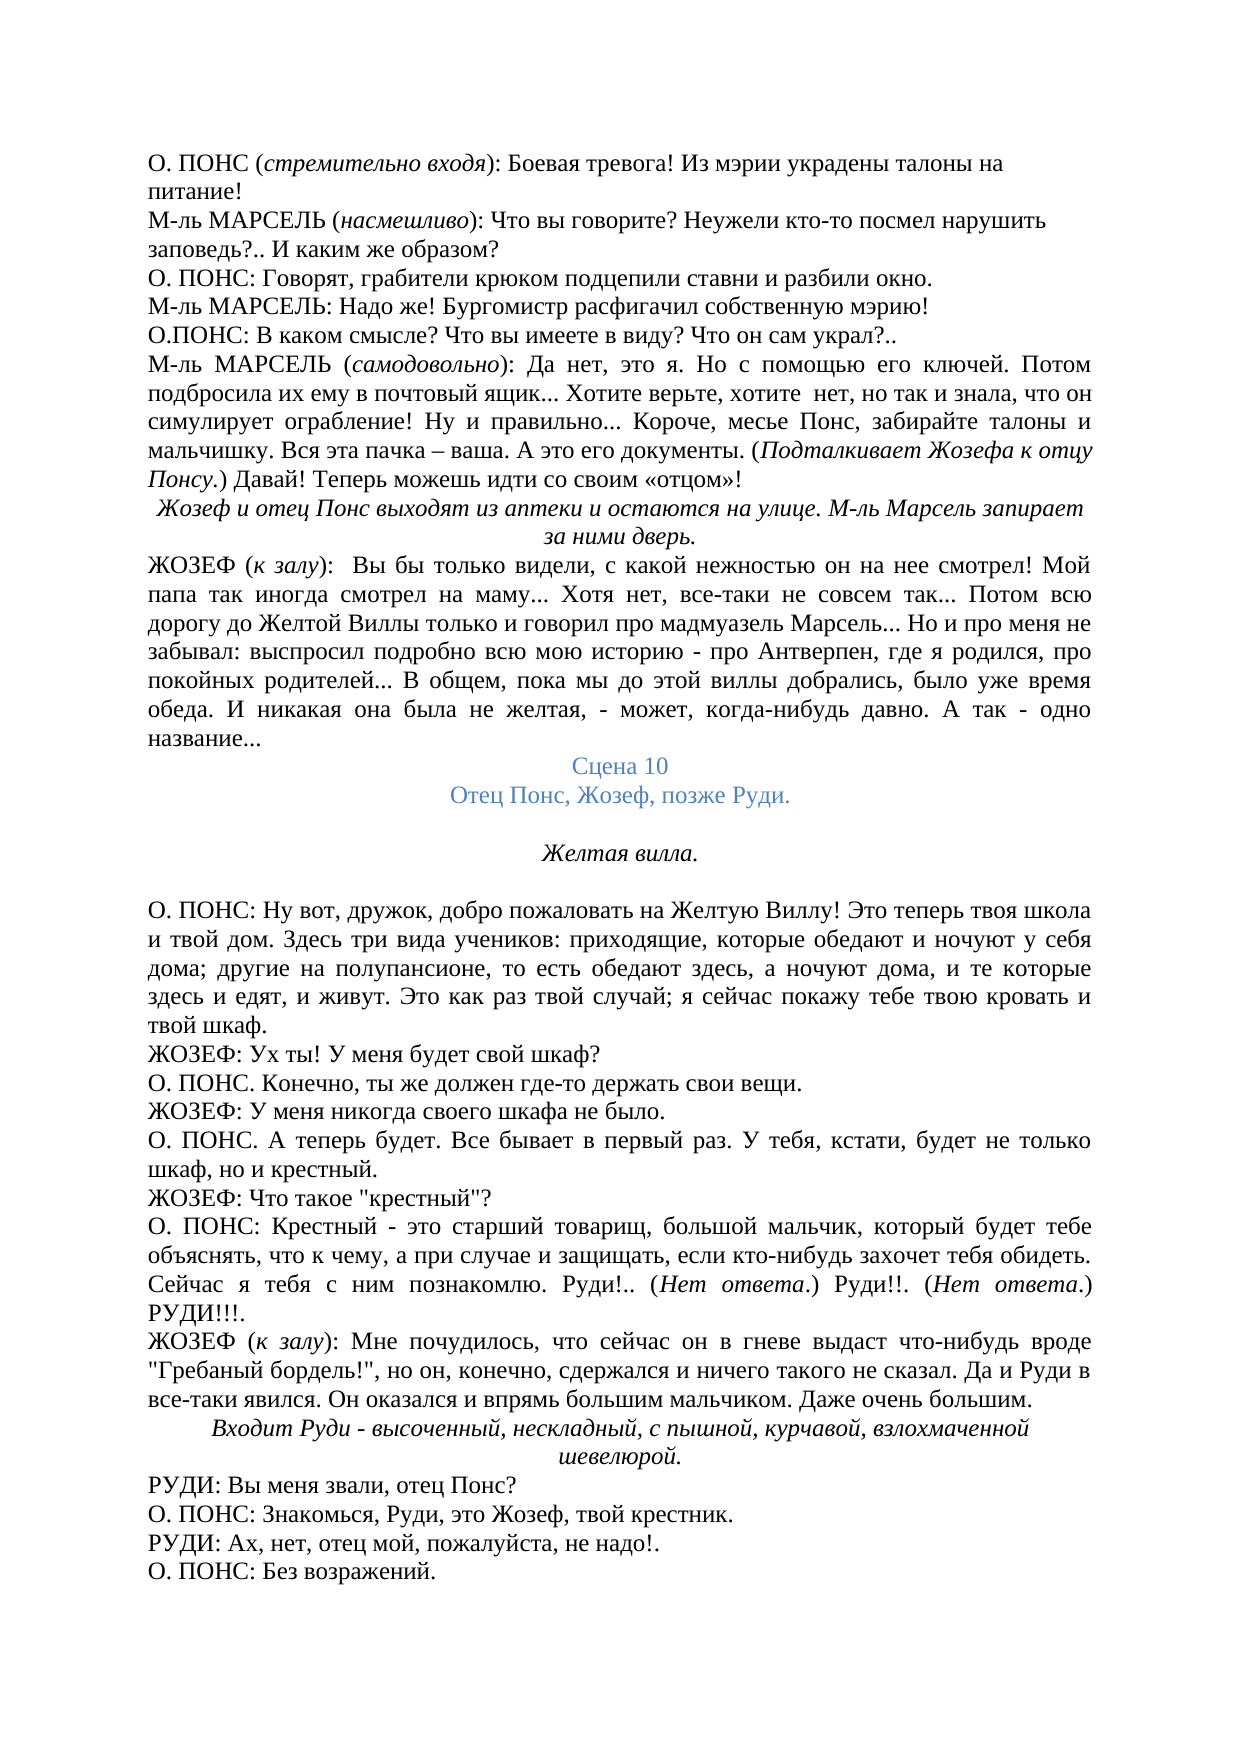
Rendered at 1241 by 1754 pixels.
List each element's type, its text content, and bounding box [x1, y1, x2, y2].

text О. ПОНС. Конечно, ты же должен где-то держать свои вещи. [148, 1068, 1093, 1096]
text Сцена 10 [148, 751, 1093, 780]
text О. ПОНС: Знакомься, Руди, это Жозеф, твой крестник. [148, 1499, 1093, 1528]
text М-ль МАРСЕЛЬ (насмешливо): Что вы говорите? Неужели кто-то посмел нарушить заповедь?.. И каким же образом? [148, 205, 1093, 263]
text ЖОЗЕФ: Что такое "крестный"? [148, 1183, 1093, 1211]
text Отец Понс, Жозеф, позже Руди. [148, 780, 1093, 809]
text Жозеф и отец Понс выходят из аптеки и остаются на улице. М-ль Марсель запирает за ними дверь. [148, 493, 1093, 550]
text РУДИ: Ах, нет, отец мой, пожалуйста, не надо!. [148, 1528, 1093, 1556]
text РУДИ: Вы меня звали, отец Понс? [148, 1470, 1093, 1499]
text Входит Руди - высоченный, нескладный, с пышной, курчавой, взлохмаченной шевелюрой. [148, 1413, 1093, 1470]
text О. ПОНС: Без возражений. [148, 1556, 1093, 1585]
text ЖОЗЕФ: Ух ты! У меня будет свой шкаф? [148, 1039, 1093, 1068]
text О. ПОНС: Ну вот, дружок, добро пожаловать на Желтую Виллу! Это теперь твоя школа и твой дом. Здесь три вида учеников: приходящие, которые обедают и ночуют у себя дома; другие на полупансионе, то есть обедают здесь, а ночуют дома, и те которые здесь и едят, и живут. Это как раз твой случай; я сейчас покажу тебе твою кровать и твой шкаф. [148, 895, 1093, 1039]
text О.ПОНС: В каком смысле? Что вы имеете в виду? Что он сам украл?.. [148, 320, 1093, 349]
text ЖОЗЕФ (к залу): Вы бы только видели, с какой нежностью он на нее смотрел! Мой папа так иногда смотрел на маму... Хотя нет, все-таки не совсем так... Потом всю дорогу до Желтой Виллы только и говорил про мадмуазель Марсель... Но и про меня не забывал: выспросил подробно всю мою историю - про Антверпен, где я родился, про покойных родителей... В общем, пока мы до этой виллы добрались, было уже время обеда. И никакая она была не желтая, - может, когда-нибудь давно. А так - одно название... [148, 550, 1093, 751]
text О. ПОНС: Крестный - это старший товарищ, большой мальчик, который будет тебе объяснять, что к чему, а при случае и защищать, если кто-нибудь захочет тебя обидеть. Сейчас я тебя с ним познакомлю. Руди!.. (Нет ответа.) Руди!!. (Нет ответа.) РУДИ!!!. [148, 1211, 1093, 1326]
text М-ль МАРСЕЛЬ (самодовольно): Да нет, это я. Но с помощью его ключей. Потом подбросила их ему в почтовый ящик... Хотите верьте, хотите нет, но так и знала, что он симулирует ограбление! Ну и правильно... Короче, месье Понс, забирайте талоны и мальчишку. Вся эта пачка – ваша. А это его документы. (Подталкивает Жозефа к отцу Понсу.) Давай! Теперь можешь идти со своим «отцом»! [148, 349, 1093, 493]
text ЖОЗЕФ (к залу): Мне почудилось, что сейчас он в гневе выдаст что-нибудь вроде "Гребаный бордель!", но он, конечно, сдержался и ничего такого не сказал. Да и Руди в все-таки явился. Он оказался и впрямь большим мальчиком. Даже очень большим. [148, 1326, 1093, 1413]
text ЖОЗЕФ: У меня никогда своего шкафа не было. [148, 1096, 1093, 1125]
text О. ПОНС (стремительно входя): Боевая тревога! Из мэрии украдены талоны на питание! [148, 148, 1093, 205]
text О. ПОНС. А теперь будет. Все бывает в первый раз. У тебя, кстати, будет не только шкаф, но и крестный. [148, 1125, 1093, 1183]
text М-ль МАРСЕЛЬ: Надо же! Бургомистр расфигачил собственную мэрию! [148, 291, 1093, 320]
text Желтая вилла. [148, 838, 1093, 866]
text О. ПОНС: Говорят, грабители крюком подцепили ставни и разбили окно. [148, 263, 1093, 291]
